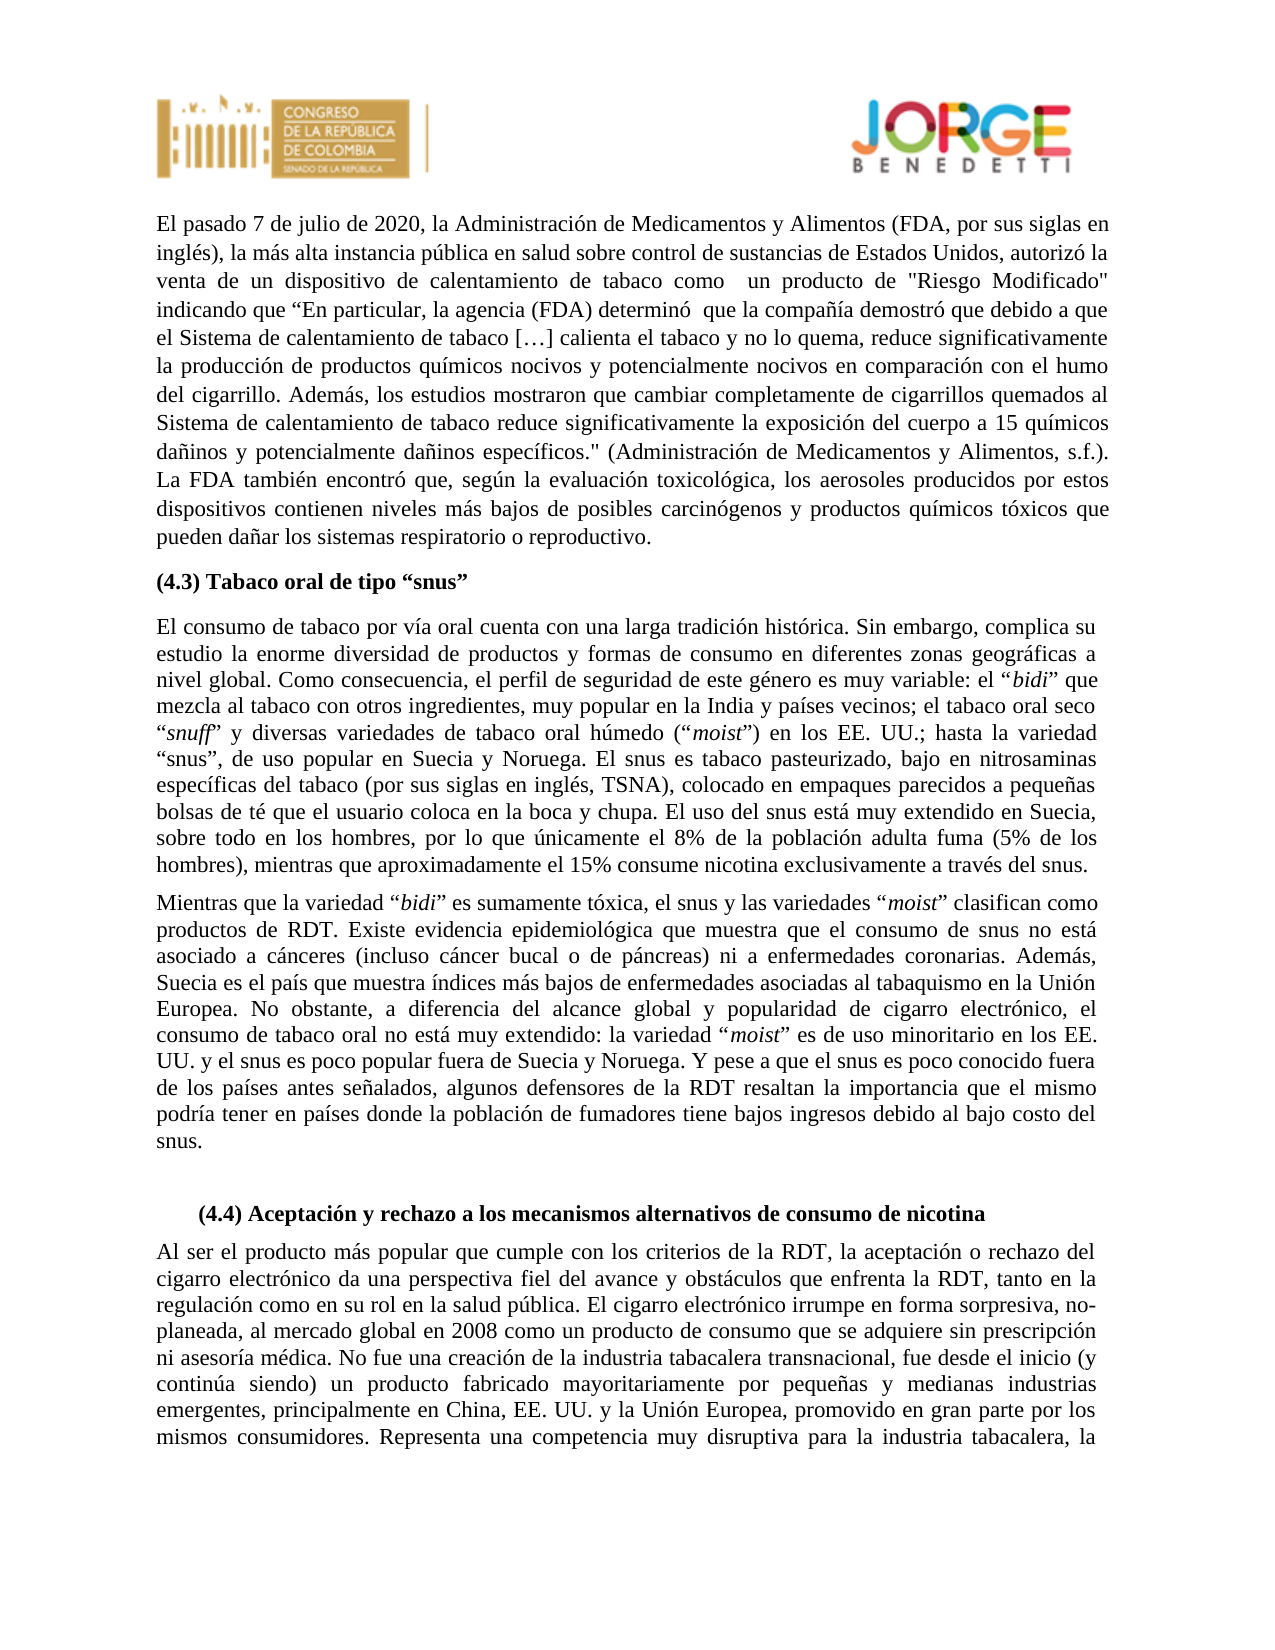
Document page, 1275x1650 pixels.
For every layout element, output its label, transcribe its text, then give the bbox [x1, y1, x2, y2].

text El consumo de tabaco por vía oral cuenta con una larga tradición histórica. Sin embargo, complica su estudio la enorme diversidad de productos y formas de consumo en diferentes zonas geográficas a nivel global. Como consecuencia, el perfil de seguridad de este género es muy variable: el “bidi” que mezcla al tabaco con otros ingredientes, muy popular en la India y países vecinos; el tabaco oral seco “snuff” y diversas variedades de tabaco oral húmedo (“moist”) en los EE. UU.; hasta la variedad “snus”, de uso popular en Suecia y Noruega. El snus es tabaco pasteurizado, bajo en nitrosaminas específicas del tabaco (por sus siglas en inglés, TSNA), colocado en empaques parecidos a pequeñas bolsas de té que el usuario coloca en la boca y chupa. El uso del snus está muy extendido en Suecia, sobre todo en los hombres, por lo que únicamente el 8% de la población adulta fuma (5% de los hombres), mientras que aproximadamente el 15% consume nicotina exclusivamente a través del snus. [156, 613, 1098, 877]
text El pasado 7 de julio de 2020, la Administración de Medicamentos y Alimentos (FDA, por sus siglas en inglés), la más alta instancia pública en salud sobre control de sustancias de Estados Unidos, autorizó la venta de un dispositivo de calentamiento de tabaco como un producto de "Riesgo Modificado" indicando que “En particular, la agencia (FDA) determinó que la compañía demostró que debido a que el Sistema de calentamiento de tabaco […] calienta el tabaco y no lo quema, reduce significativamente la producción de productos químicos nocivos y potencialmente nocivos en comparación con el humo del cigarrillo. Además, los estudios mostraron que cambiar completamente de cigarrillos quemados al Sistema de calentamiento de tabaco reduce significativamente la exposición del cuerpo a 15 químicos dañinos y potencialmente dañinos específicos." (Administración de Medicamentos y Alimentos, s.f.). La FDA también encontró que, según la evaluación toxicológica, los aerosoles producidos por estos dispositivos contienen niveles más bajos de posibles carcinógenos y productos químicos tóxicos que pueden dañar los sistemas respiratorio o reproductivo. [156, 210, 1110, 549]
picture [142, 91, 430, 187]
picture [847, 88, 1077, 189]
text (4.3) Tabaco oral de tipo “snus” [156, 568, 1110, 595]
text Mientras que la variedad “bidi” es sumamente tóxica, el snus y las variedades “moist” clasifican como productos de RDT. Existe evidencia epidemiológica que muestra que el consumo de snus no está asociado a cánceres (incluso cáncer bucal o de páncreas) ni a enfermedades coronarias. Además, Suecia es el país que muestra índices más bajos de enfermedades asociadas al tabaquismo en la Unión Europea. No obstante, a diferencia del alcance global y popularidad de cigarro electrónico, el consumo de tabaco oral no está muy extendido: la variedad “moist” es de uso minoritario en los EE. UU. y el snus es poco popular fuera de Suecia y Noruega. Y pese a que el snus es poco conocido fuera de los países antes señalados, algunos defensores de la RDT resaltan la importancia que el mismo podría tener en países donde la población de fumadores tiene bajos ingresos debido al bajo costo del snus. [156, 889, 1098, 1153]
subtitle (4.4) Aceptación y rechazo a los mecanismos alternativos de consumo de nicotina [177, 1199, 1110, 1226]
